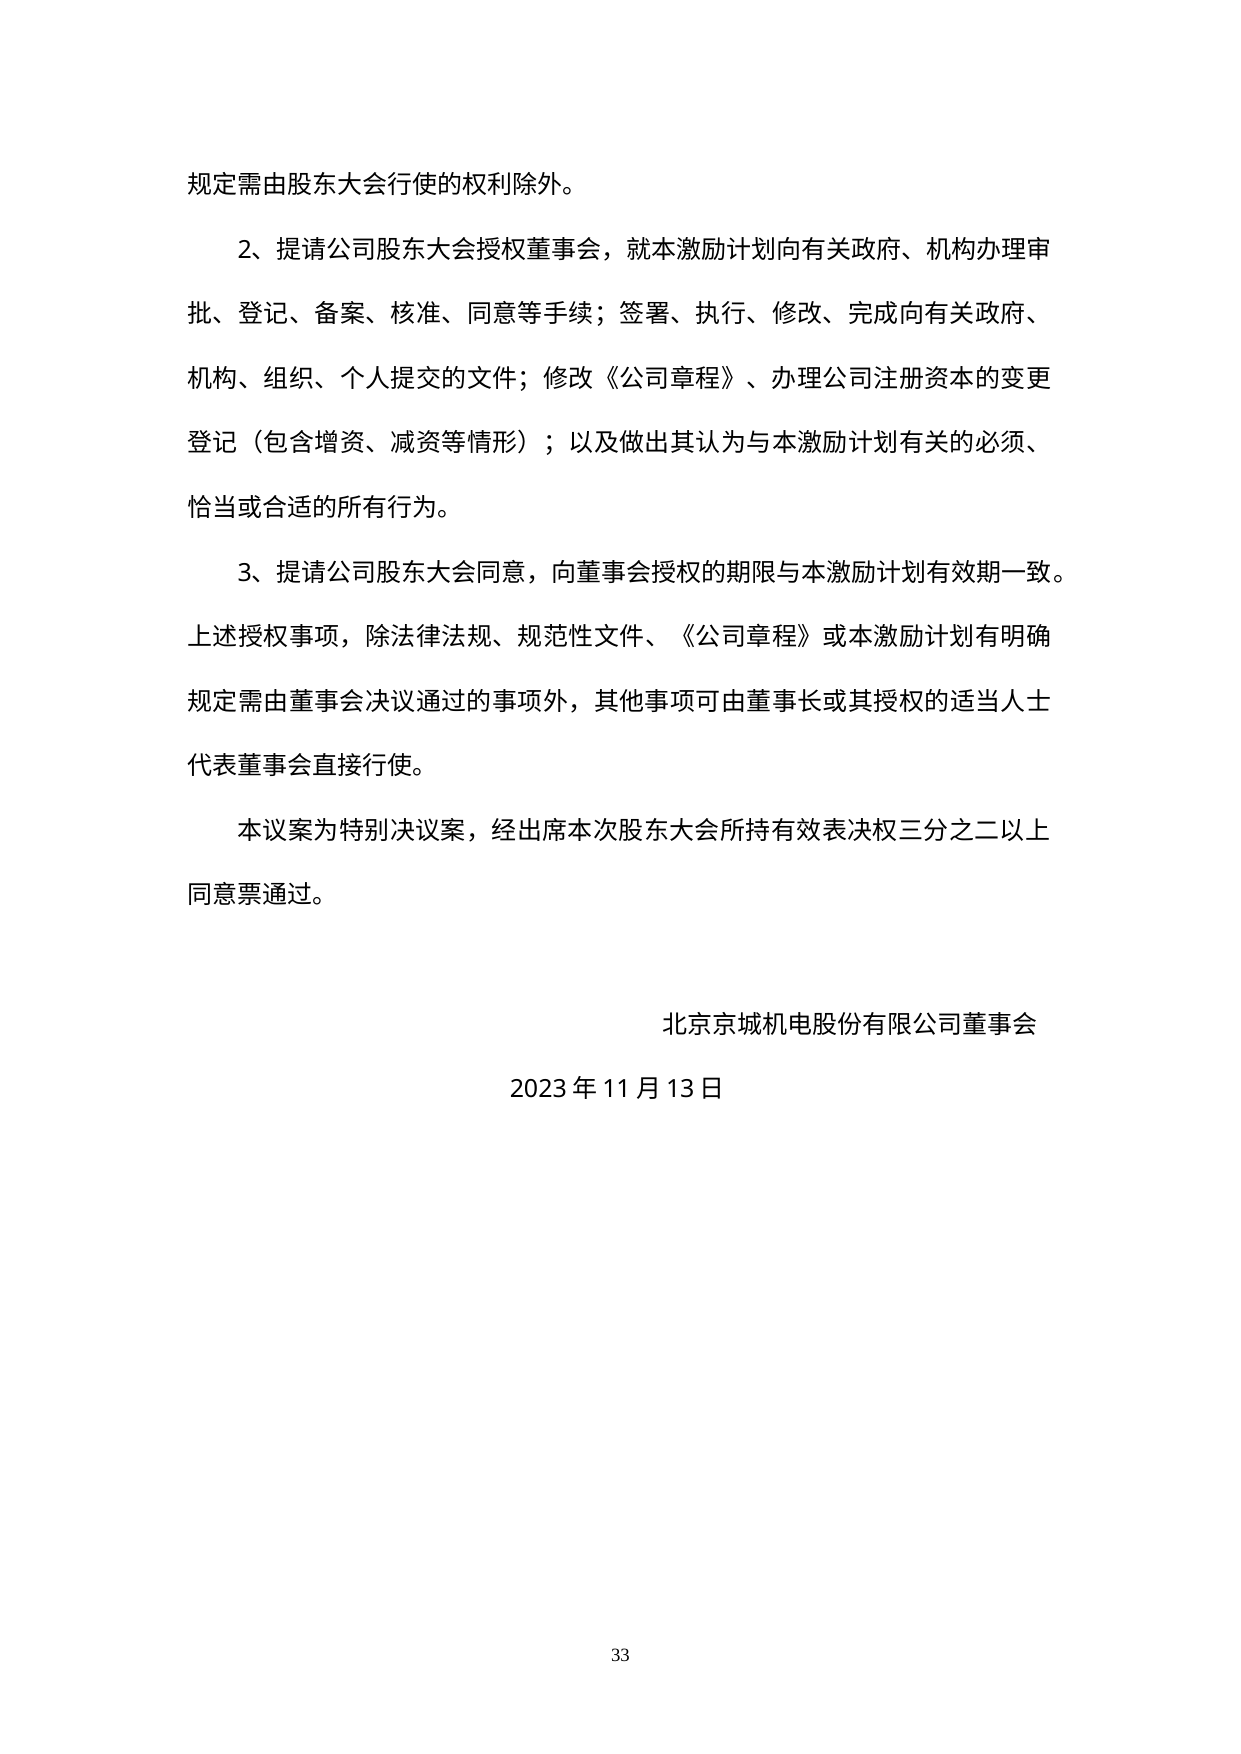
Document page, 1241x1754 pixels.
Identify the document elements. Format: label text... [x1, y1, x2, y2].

text 2023年11月13日 [187, 1054, 1053, 1119]
text 本议案为特别决议案，经出席本次股东大会所持有效表决权三分之二以上同意票通过。 [187, 796, 1053, 925]
text 3、提请公司股东大会同意，向董事会授权的期限与本激励计划有效期一致。上述授权事项，除法律法规、规范性文件、《公司章程》或本激励计划有明确规定需由董事会决议通过的事项外，其他事项可由董事长或其授权的适当人士代表董事会直接行使。 [187, 538, 1053, 796]
text 2、提请公司股东大会授权董事会，就本激励计划向有关政府、机构办理审批、登记、备案、核准、同意等手续；签署、执行、修改、完成向有关政府、机构、组织、个人提交的文件；修改《公司章程》、办理公司注册资本的变更登记（包含增资、减资等情形）；以及做出其认为与本激励计划有关的必须、恰当或合适的所有行为。 [187, 215, 1053, 538]
text 北京京城机电股份有限公司董事会 [187, 990, 1053, 1054]
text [187, 150, 1053, 215]
